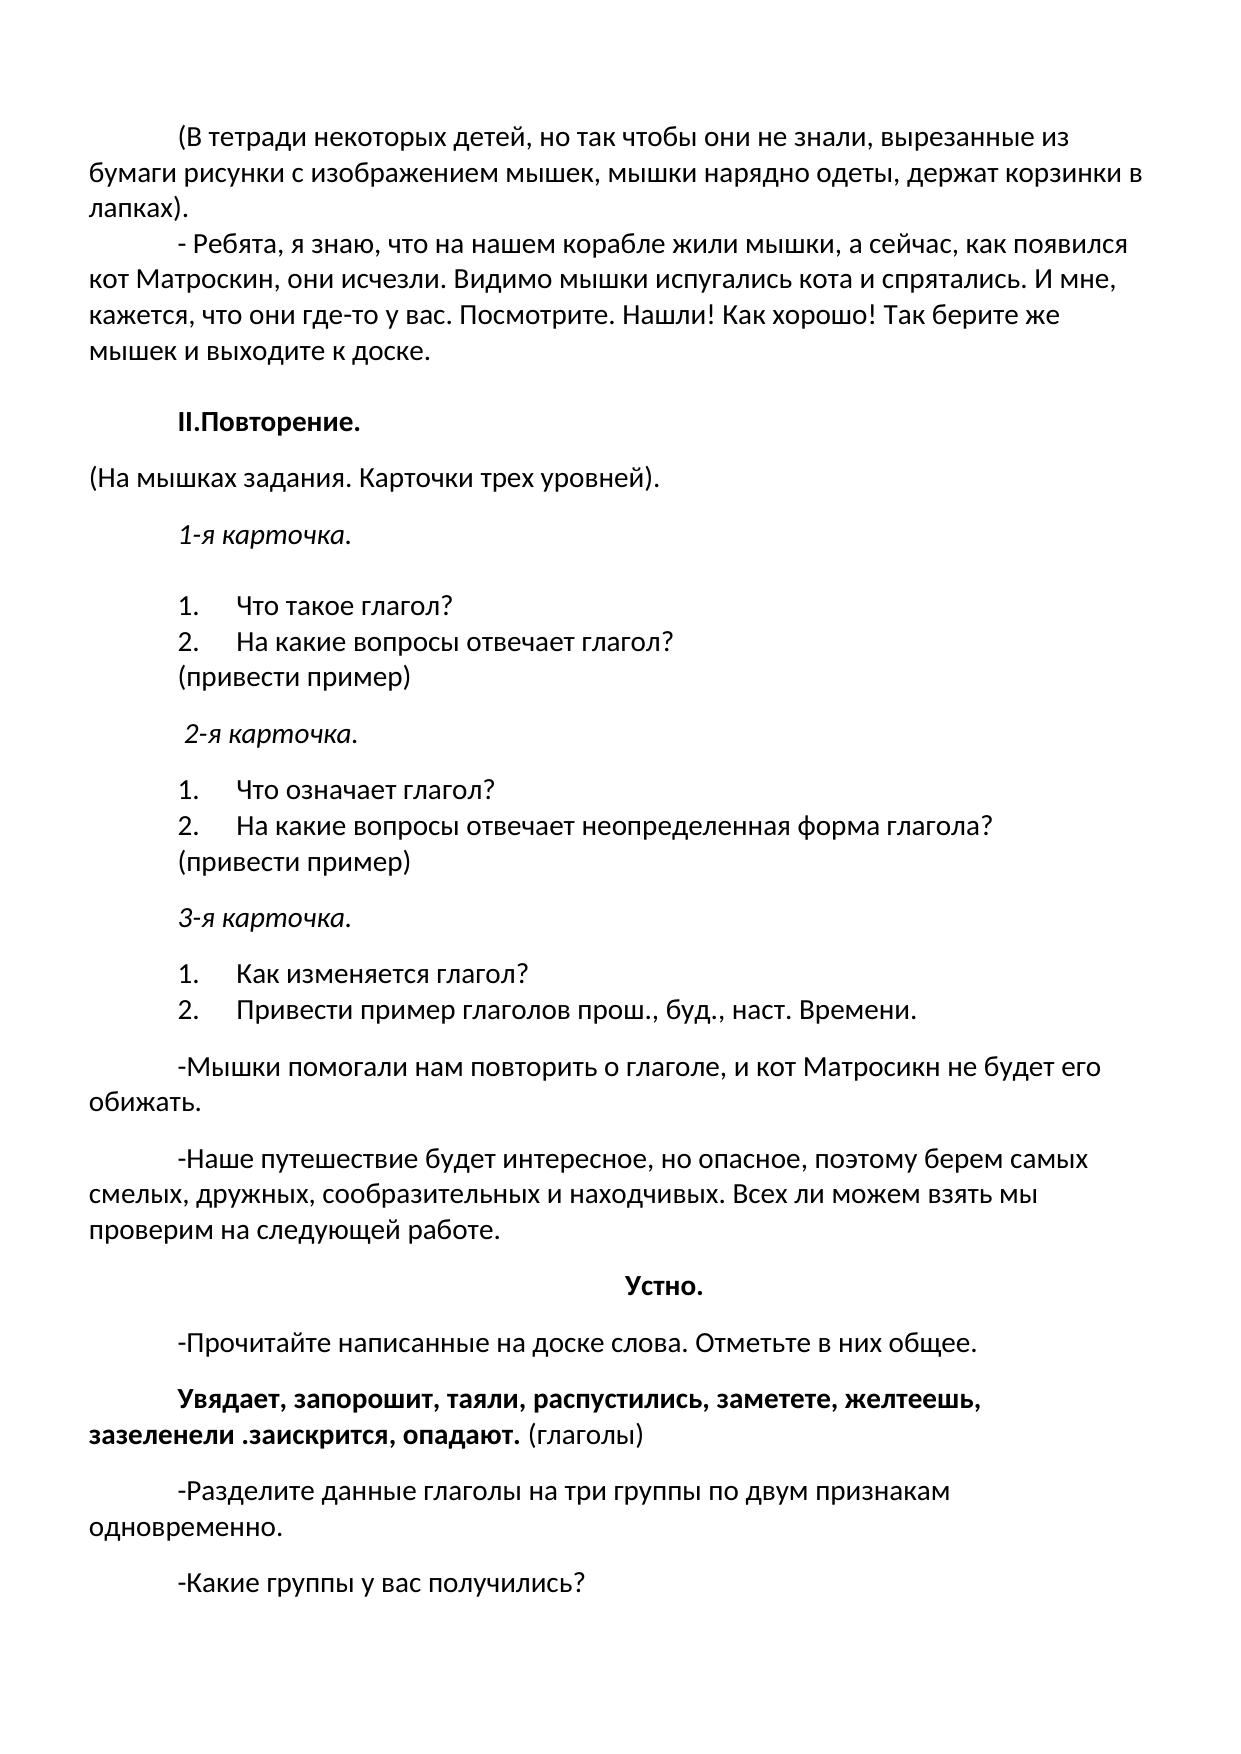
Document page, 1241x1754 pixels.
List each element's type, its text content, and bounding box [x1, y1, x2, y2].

list Привести пример глаголов прош., буд., наст. Времени. [89, 991, 1152, 1027]
list На какие вопросы отвечает неопределенная форма глагола? [89, 807, 1152, 843]
text -Наше путешествие будет интересное, но опасное, поэтому берем самых смелых, дружных, сообразительных и находчивых. Всех ли можем взять мы проверим на следующей работе. [89, 1140, 1152, 1247]
list II.Повторение. [89, 403, 1152, 439]
text -Прочитайте написанные на доске слова. Отметьте в них общее. [89, 1324, 1152, 1359]
list (В тетради некоторых детей, но так чтобы они не знали, вырезанные из бумаги рисунки с изображением мышек, мышки нарядно одеты, держат корзинки в лапках). [89, 118, 1152, 225]
text 2-я карточка. [89, 715, 1152, 751]
text Устно. [89, 1267, 1152, 1303]
list (привести пример) [89, 658, 1152, 694]
list 1-я карточка. [89, 516, 1152, 552]
text (На мышках задания. Карточки трех уровней). [89, 459, 1152, 495]
text Увядает, запорошит, таяли, распустились, заметете, желтеешь, зазеленели .заискрится, опадают. (глаголы) [89, 1380, 1152, 1452]
text -Разделите данные глаголы на три группы по двум признакам одновременно. [89, 1472, 1152, 1544]
list Что означает глагол? [89, 771, 1152, 807]
text -Какие группы у вас получились? [89, 1564, 1152, 1600]
list (привести пример) [89, 843, 1152, 878]
text -Мышки помогали нам повторить о глаголе, и кот Матросикн не будет его обижать. [89, 1048, 1152, 1119]
text 3-я карточка. [89, 899, 1152, 935]
list На какие вопросы отвечает глагол? [89, 623, 1152, 658]
list Как изменяется глагол? [89, 956, 1152, 991]
list Что такое глагол? [89, 587, 1152, 623]
list - Ребята, я знаю, что на нашем корабле жили мышки, а сейчас, как появился кот Матроскин, они исчезли. Видимо мышки испугались кота и спрятались. И мне, кажется, что они где-то у вас. Посмотрите. Нашли! Как хорошо! Так берите же мышек и выходите к доске. [89, 225, 1152, 367]
